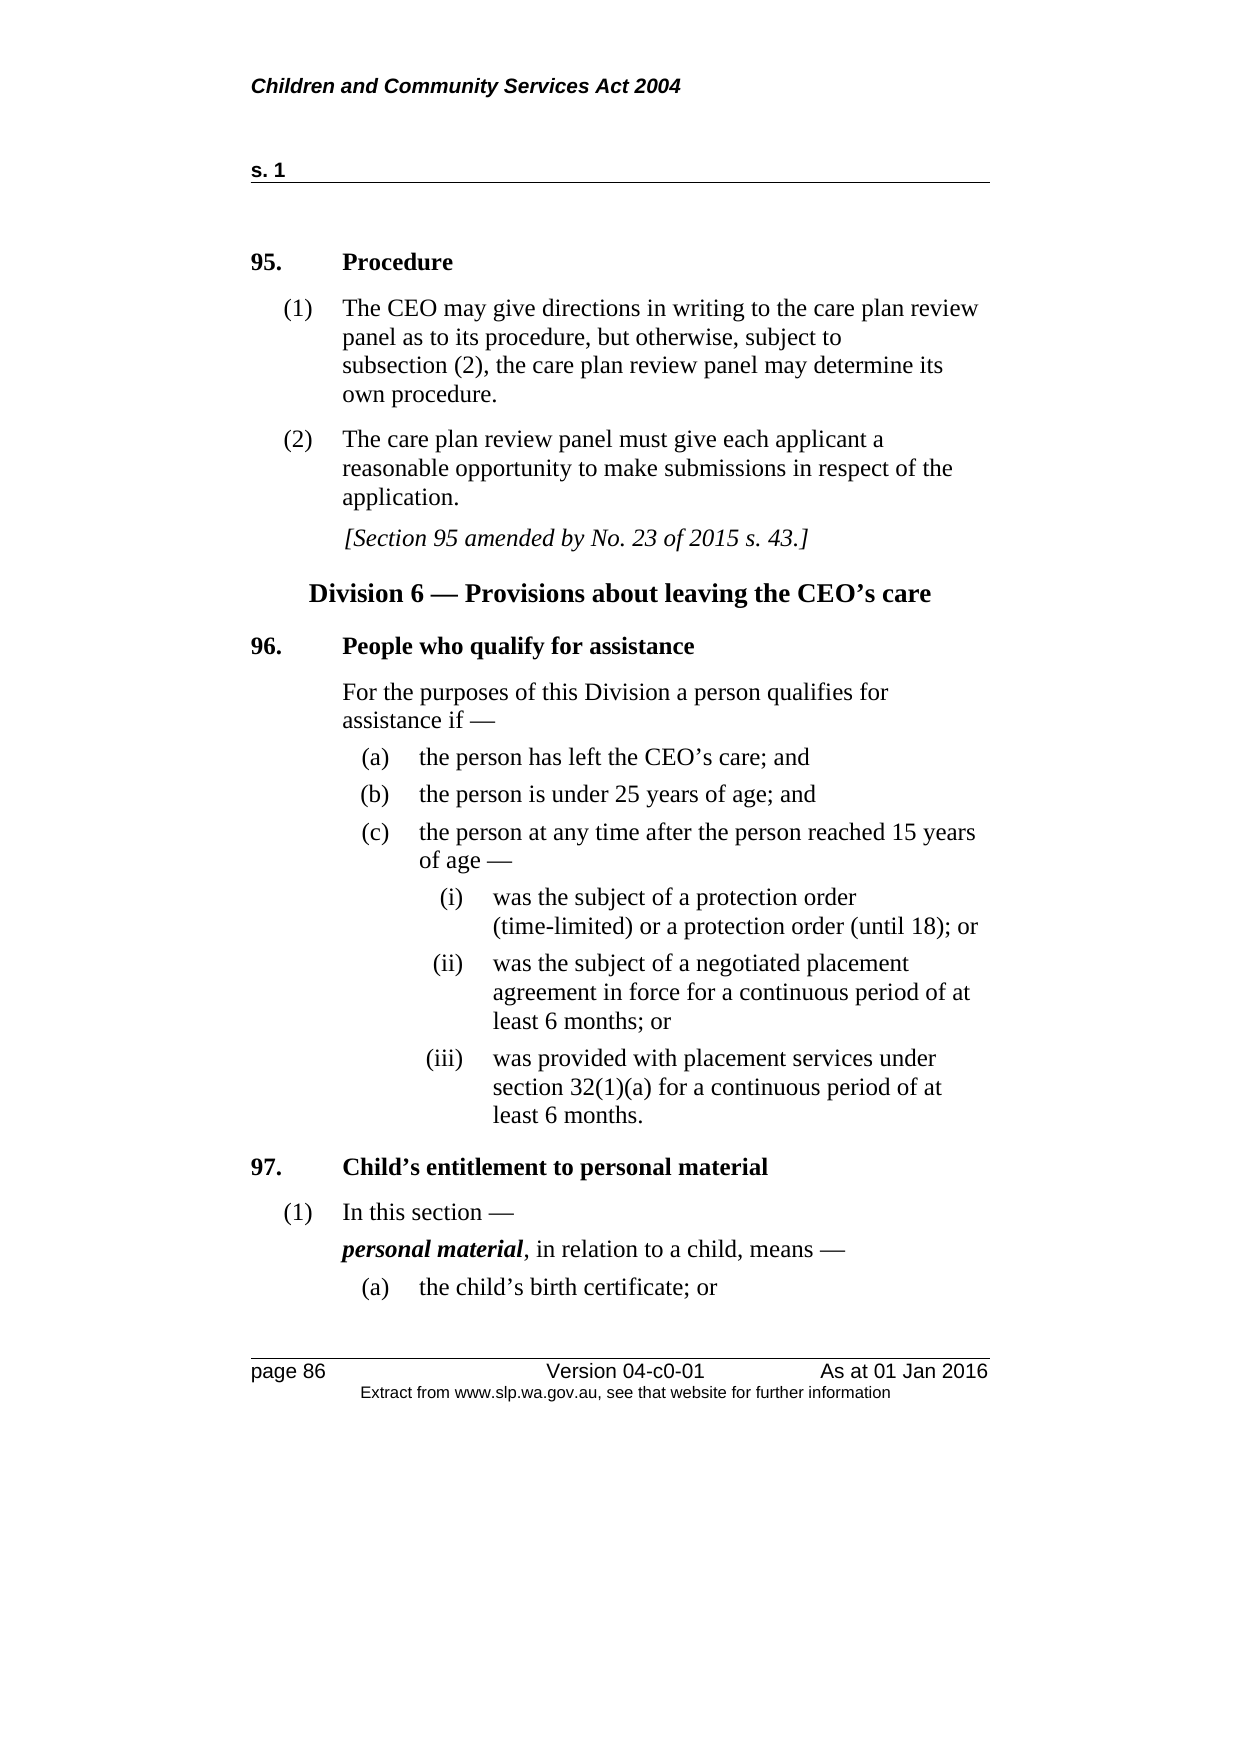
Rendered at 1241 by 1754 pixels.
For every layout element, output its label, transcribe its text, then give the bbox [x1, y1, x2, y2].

subtitle Division 6 — Provisions about leaving the CEO’s care [251, 577, 990, 608]
text (iii) was provided with placement services under section 32(1)(a) for a continuous period of at least 6 months. [251, 1043, 990, 1129]
text (c) the person at any time after the person reached 15 years of age — [251, 817, 990, 874]
text (b) the person is under 25 years of age; and [251, 779, 990, 808]
text (1) In this section — [251, 1197, 990, 1226]
text (i) was the subject of a protection order (time-limited) or a protection order (until 18); or [251, 882, 990, 940]
subtitle 96. People who qualify for assistance [251, 631, 990, 660]
text [Section 95 amended by No. 23 of 2015 s. 43.] [251, 523, 990, 552]
text (1) The CEO may give directions in writing to the care plan review panel as to its procedure, but otherwise, subject to subsection (2), the care plan review panel may determine its own procedure. [251, 293, 990, 408]
subtitle 95. Procedure [251, 247, 990, 276]
text (a) the person has left the CEO’s care; and [251, 742, 990, 771]
text For the purposes of this Division a person qualifies for assistance if — [251, 677, 990, 734]
text (ii) was the subject of a negotiated placement agreement in force for a continuous period of at least 6 months; or [251, 948, 990, 1034]
text personal material, in relation to a child, means — [251, 1234, 990, 1263]
subtitle 97. Child’s entitlement to personal material [251, 1152, 990, 1181]
text (2) The care plan review panel must give each applicant a reasonable opportunity to make submissions in respect of the application. [251, 424, 990, 511]
text (a) the child’s birth certificate; or [251, 1272, 990, 1300]
